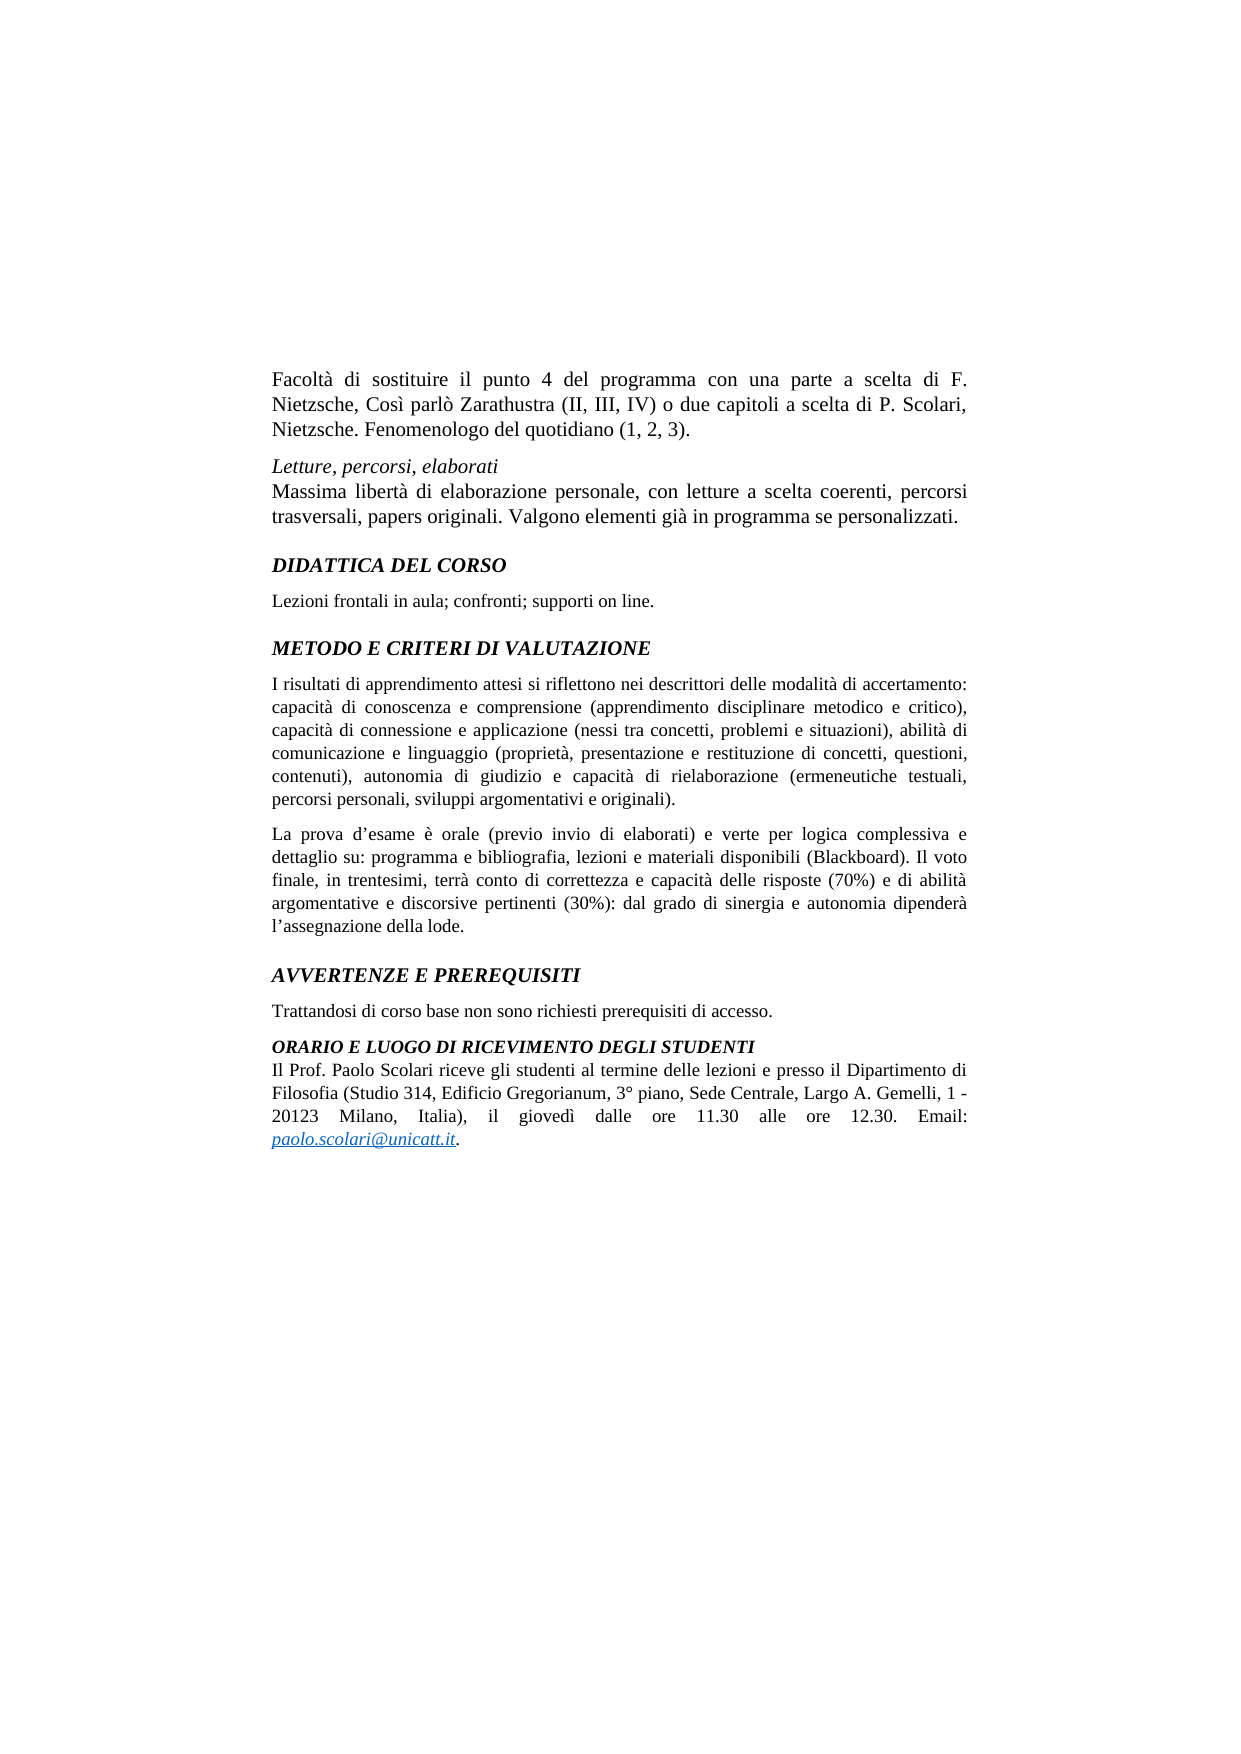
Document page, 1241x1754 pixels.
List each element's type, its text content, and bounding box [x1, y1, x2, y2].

text Massima libertà di elaborazione personale, con letture a scelta coerenti, percorsi trasversali, papers originali. Valgono elementi già in programma se personalizzati. [272, 479, 968, 529]
text Trattandosi di corso base non sono richiesti prerequisiti di accesso. [272, 999, 968, 1022]
text DIDATTICA DEL CORSO [272, 554, 968, 577]
text ORARIO E LUOGO DI RICEVIMENTO DEGLI STUDENTI [272, 1035, 968, 1058]
text METODO E CRITERI DI VALUTAZIONE [272, 637, 968, 660]
text Letture, percorsi, elaborati [272, 454, 968, 479]
text Lezioni frontali in aula; confronti; supporti on line. [272, 589, 968, 612]
text La prova d’esame è orale (previo invio di elaborati) e verte per logica complessiva e dettaglio su: programma e bibliografia, lezioni e materiali disponibili (Blackboard). Il voto finale, in trentesimi, terrà conto di correttezza e capacità delle risposte (70%) e di abilità argomentative e discorsive pertinenti (30%): dal grado di sinergia e autonomia dipenderà l’assegnazione della lode. [272, 822, 968, 937]
text Il Prof. Paolo Scolari riceve gli studenti al termine delle lezioni e presso il Dipartimento di Filosofia (Studio 314, Edificio Gregorianum, 3° piano, Sede Centrale, Largo A. Gemelli, 1 - 20123 Milano, Italia), il giovedì dalle ore 11.30 alle ore 12.30. Email: paolo.scolari@unicatt.it. [272, 1058, 968, 1149]
text Facoltà di sostituire il punto 4 del programma con una parte a scelta di F. Nietzsche, Così parlò Zarathustra (II, III, IV) o due capitoli a scelta di P. Scolari, Nietzsche. Fenomenologo del quotidiano (1, 2, 3). [272, 366, 968, 441]
text I risultati di apprendimento attesi si riflettono nei descrittori delle modalità di accertamento: capacità di conoscenza e comprensione (apprendimento disciplinare metodico e critico), capacità di connessione e applicazione (nessi tra concetti, problemi e situazioni), abilità di comunicazione e linguaggio (proprietà, presentazione e restituzione di concetti, questioni, contenuti), autonomia di giudizio e capacità di rielaborazione (ermeneutiche testuali, percorsi personali, sviluppi argomentativi e originali). [272, 672, 968, 810]
text AVVERTENZE E PREREQUISITI [272, 962, 968, 987]
